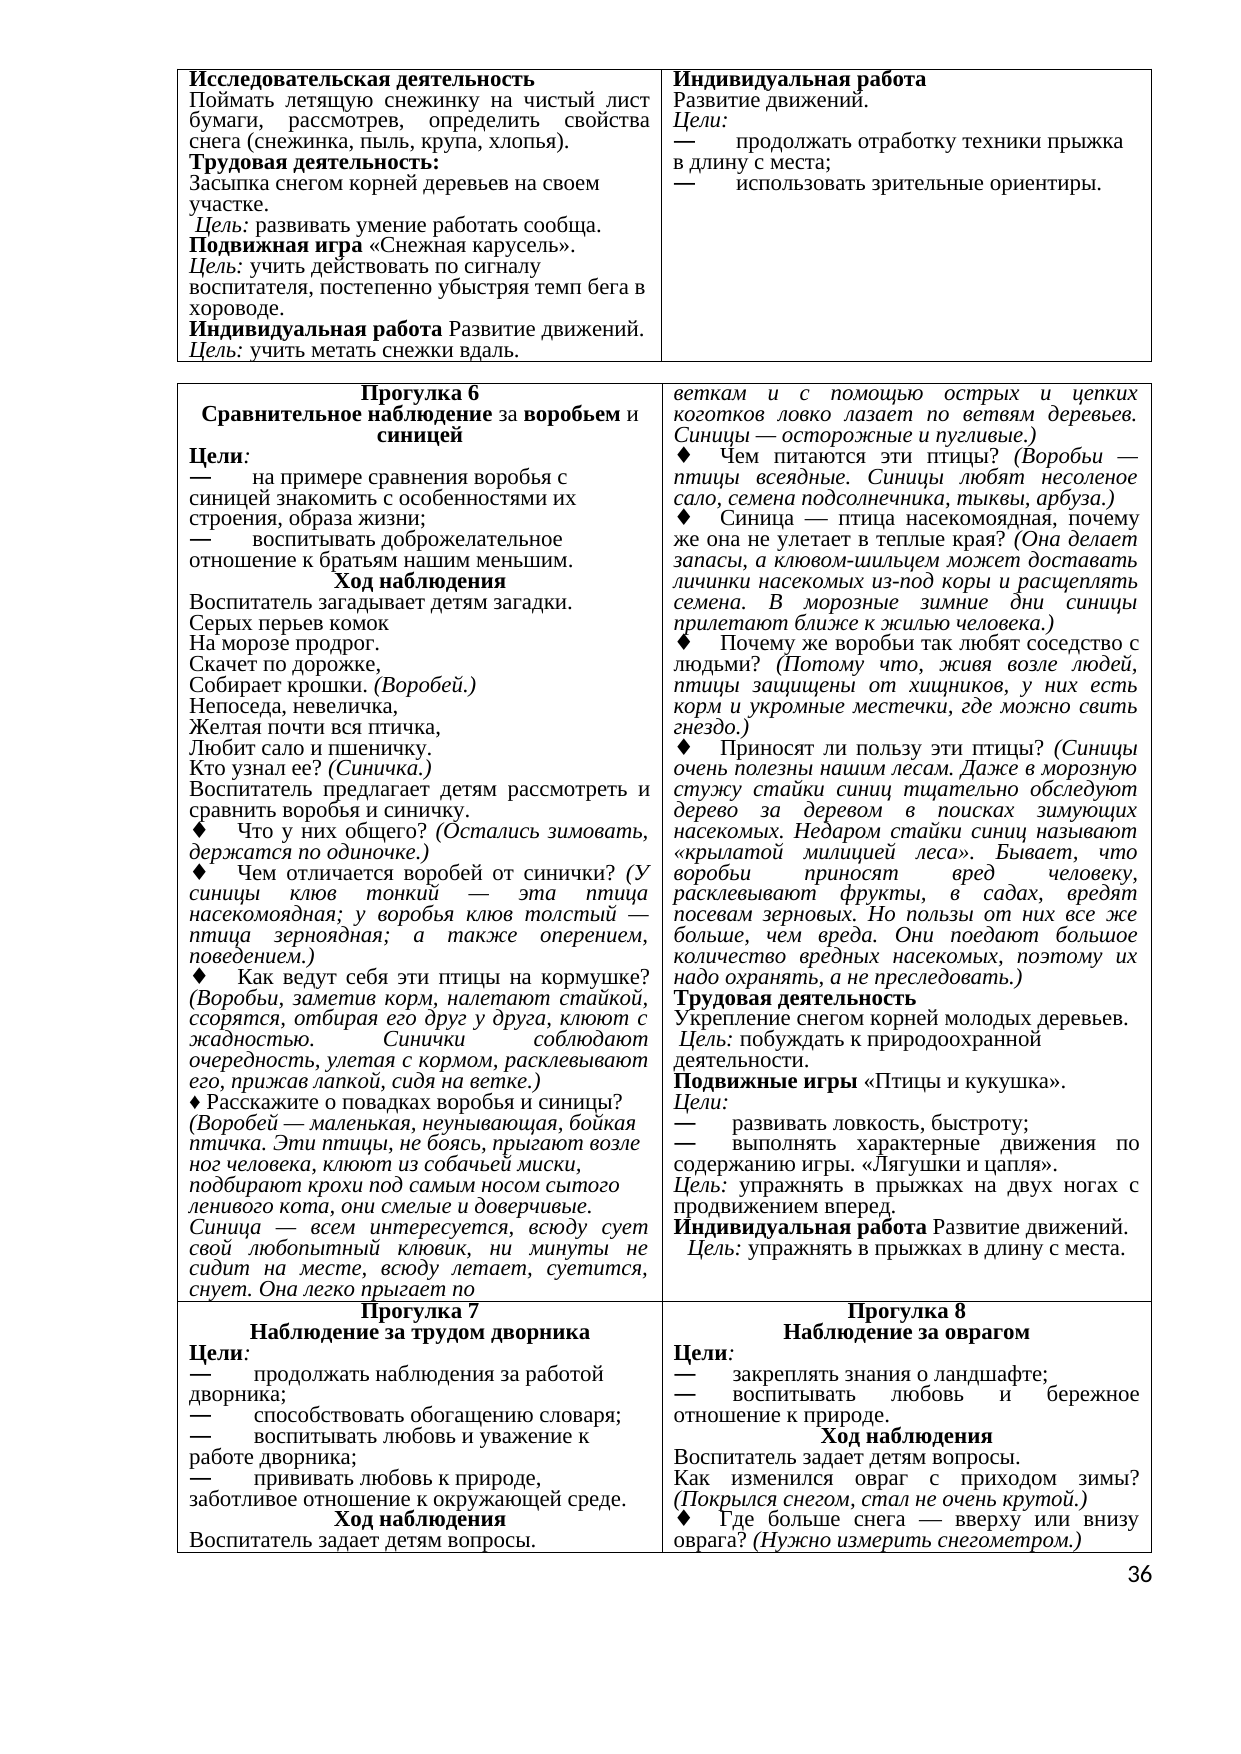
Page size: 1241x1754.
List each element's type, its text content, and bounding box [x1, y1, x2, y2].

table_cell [178, 70, 661, 361]
table_header Прогулка 6 Сравнительное наблюдение за воробьем и синицей Цели: на примере сравнения воробья с синицей знакомить с особенностями их строения, образа жизни; воспитывать доброжелательное отношение к братьям нашим меньшим. Ход наблюдения Воспитатель загадывает детям загадки. Серых перьев комок На морозе продрог. Скачет по дорожке, Собирает крошки. (Воробей.) Непоседа, невеличка, Желтая почти вся птичка, Любит сало и пшеничку. Кто узнал ее? (Синичка.) Воспитатель предлагает детям рассмотреть и сравнить воробья и синичку. Что у них общего? (Остались зимовать, держатся по одиночке.) Чем отличается воробей от синички? (У синицы клюв тонкий — эта птица насекомоядная; у воробья клюв толстый — птица зерноядная; а также оперением, поведением.) Как ведут себя эти птицы на кормушке? (Воробьи, заметив корм, налетают стайкой, ссорятся, отбирая его друг у друга, клюют с жадностью. Синички соблюдают очередность, улетая с кормом, расклевывают его, прижав лапкой, сидя на ветке.) ♦ Расскажите о повадках воробья и синицы? (Воробей — маленькая, неунывающая, бойкая птичка. Эти птицы, не боясь, прыгают возле ног человека, клюют из собачьей миски, подбирают крохи под самым носом сытого ленивого кота, они смелые и доверчивые. Синица — всем интересуется, всюду сует свой любопытный клювик, ни минуты не сидит на месте, всюду летает, суетится, снует. Она легко прыгает по [178, 384, 662, 1301]
table_header веткам и с помощью острых и цепких коготков ловко лазает по ветвям деревьев. Синицы — осторожные и пугливые.) Чем питаются эти птицы? (Воробьи — птицы всеядные. Синицы любят несоленое сало, семена подсолнечника, тыквы, арбуза.) Синица — птица насекомоядная, почему же она не улетает в теплые края? (Она делает запасы, а клювом-шильцем может доставать личинки насекомых из-под коры и расщеплять семена. В морозные зимние дни синицы прилетают ближе к жилью человека.) Почему же воробьи так любят соседство с людьми? (Потому что, живя возле людей, птицы защищены от хищников, у них есть корм и укромные местечки, где можно свить гнездо.) Приносят ли пользу эти птицы? (Синицы очень полезны нашим лесам. Даже в морозную стужу стайки синиц тщательно обследуют дерево за деревом в поисках зимующих насекомых. Недаром стайки синиц называют «крылатой милицией леса». Бывает, что воробьи приносят вред человеку, расклевывают фрукты, в садах, вредят посевам зерновых. Но пользы от них все же больше, чем вреда. Они поедают большое количество вредных насекомых, поэтому их надо охранять, а не преследовать.) Трудовая деятельность Укрепление снегом корней молодых деревьев. Цель: побуждать к природоохранной деятельности. Подвижные игры «Птицы и кукушка». Цели: развивать ловкость, быстроту; выполнять характерные движения по содержанию игры. «Лягушки и цапля». Цель: упражнять в прыжках на двух ногах с продвижением вперед. Индивидуальная работа Развитие движений. Цель: упражнять в прыжках в длину с места. [663, 384, 1151, 1301]
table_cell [663, 1302, 1151, 1552]
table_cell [662, 70, 1151, 361]
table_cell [178, 1302, 662, 1552]
